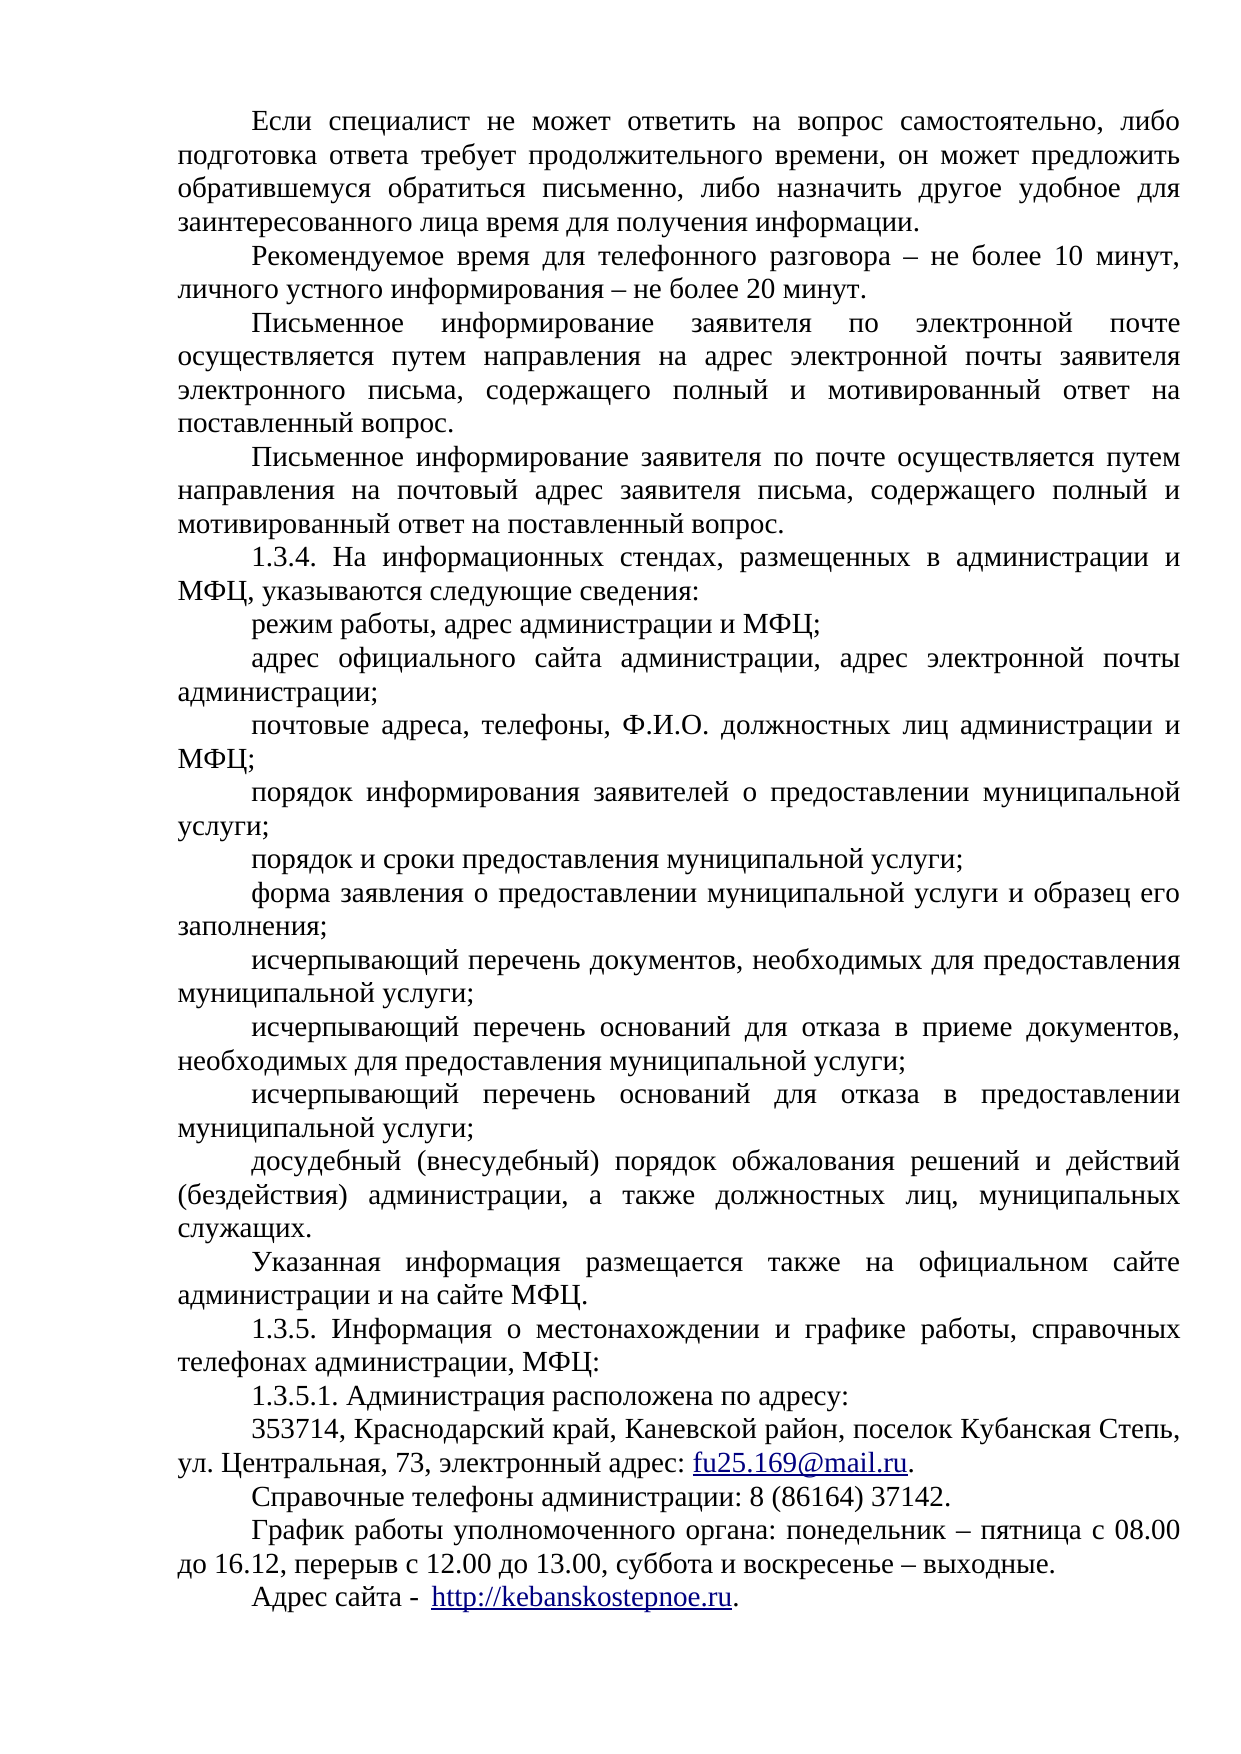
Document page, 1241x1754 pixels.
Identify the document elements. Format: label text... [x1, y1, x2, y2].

text Письменное информирование заявителя по почте осуществляется путем направления на почтовый адрес заявителя письма, содержащего полный и мотивированный ответ на поставленный вопрос. [177, 439, 1181, 539]
text форма заявления о предоставлении муниципальной услуги и образец его заполнения; [177, 875, 1181, 942]
text исчерпывающий перечень оснований для отказа в приеме документов, необходимых для предоставления муниципальной услуги; [177, 1009, 1181, 1076]
text порядок и сроки предоставления муниципальной услуги; [177, 841, 1181, 875]
text 1.3.5. Информация о местонахождении и графике работы, справочных телефонах администрации, МФЦ: [177, 1311, 1181, 1378]
text Адрес сайта - http://kebanskostepnoe.ru. [177, 1579, 1181, 1613]
text адрес официального сайта администрации, адрес электронной почты администрации; [177, 640, 1181, 707]
text режим работы, адрес администрации и МФЦ; [177, 607, 1181, 640]
text Рекомендуемое время для телефонного разговора – не более 10 минут, личного устного информирования – не более 20 минут. [177, 238, 1181, 305]
text График работы уполномоченного органа: понедельник – пятница с 08.00 до 16.12, перерыв с 12.00 до 13.00, суббота и воскресенье – выходные. [177, 1512, 1181, 1579]
text исчерпывающий перечень оснований для отказа в предоставлении муниципальной услуги; [177, 1076, 1181, 1143]
text досудебный (внесудебный) порядок обжалования решений и действий (бездействия) администрации, а также должностных лиц, муниципальных служащих. [177, 1143, 1181, 1244]
text 1.3.5.1. Администрация расположена по адресу: [177, 1378, 1181, 1412]
text 353714, Краснодарский край, Каневской район, поселок Кубанская Степь, ул. Центральная, 73, электронный адрес: fu25.169@mail.ru. [177, 1412, 1181, 1479]
text почтовые адреса, телефоны, Ф.И.О. должностных лиц администрации и МФЦ; [177, 707, 1181, 774]
text Указанная информация размещается также на официальном сайте администрации и на сайте МФЦ. [177, 1244, 1181, 1311]
text исчерпывающий перечень документов, необходимых для предоставления муниципальной услуги; [177, 942, 1181, 1009]
text порядок информирования заявителей о предоставлении муниципальной услуги; [177, 774, 1181, 841]
text Если специалист не может ответить на вопрос самостоятельно, либо подготовка ответа требует продолжительного времени, он может предложить обратившемуся обратиться письменно, либо назначить другое удобное для заинтересованного лица время для получения информации. [177, 103, 1181, 238]
text Письменное информирование заявителя по электронной почте осуществляется путем направления на адрес электронной почты заявителя электронного письма, содержащего полный и мотивированный ответ на поставленный вопрос. [177, 305, 1181, 439]
text 1.3.4. На информационных стендах, размещенных в администрации и МФЦ, указываются следующие сведения: [177, 539, 1181, 607]
text Справочные телефоны администрации: 8 (86164) 37142. [177, 1479, 1181, 1512]
